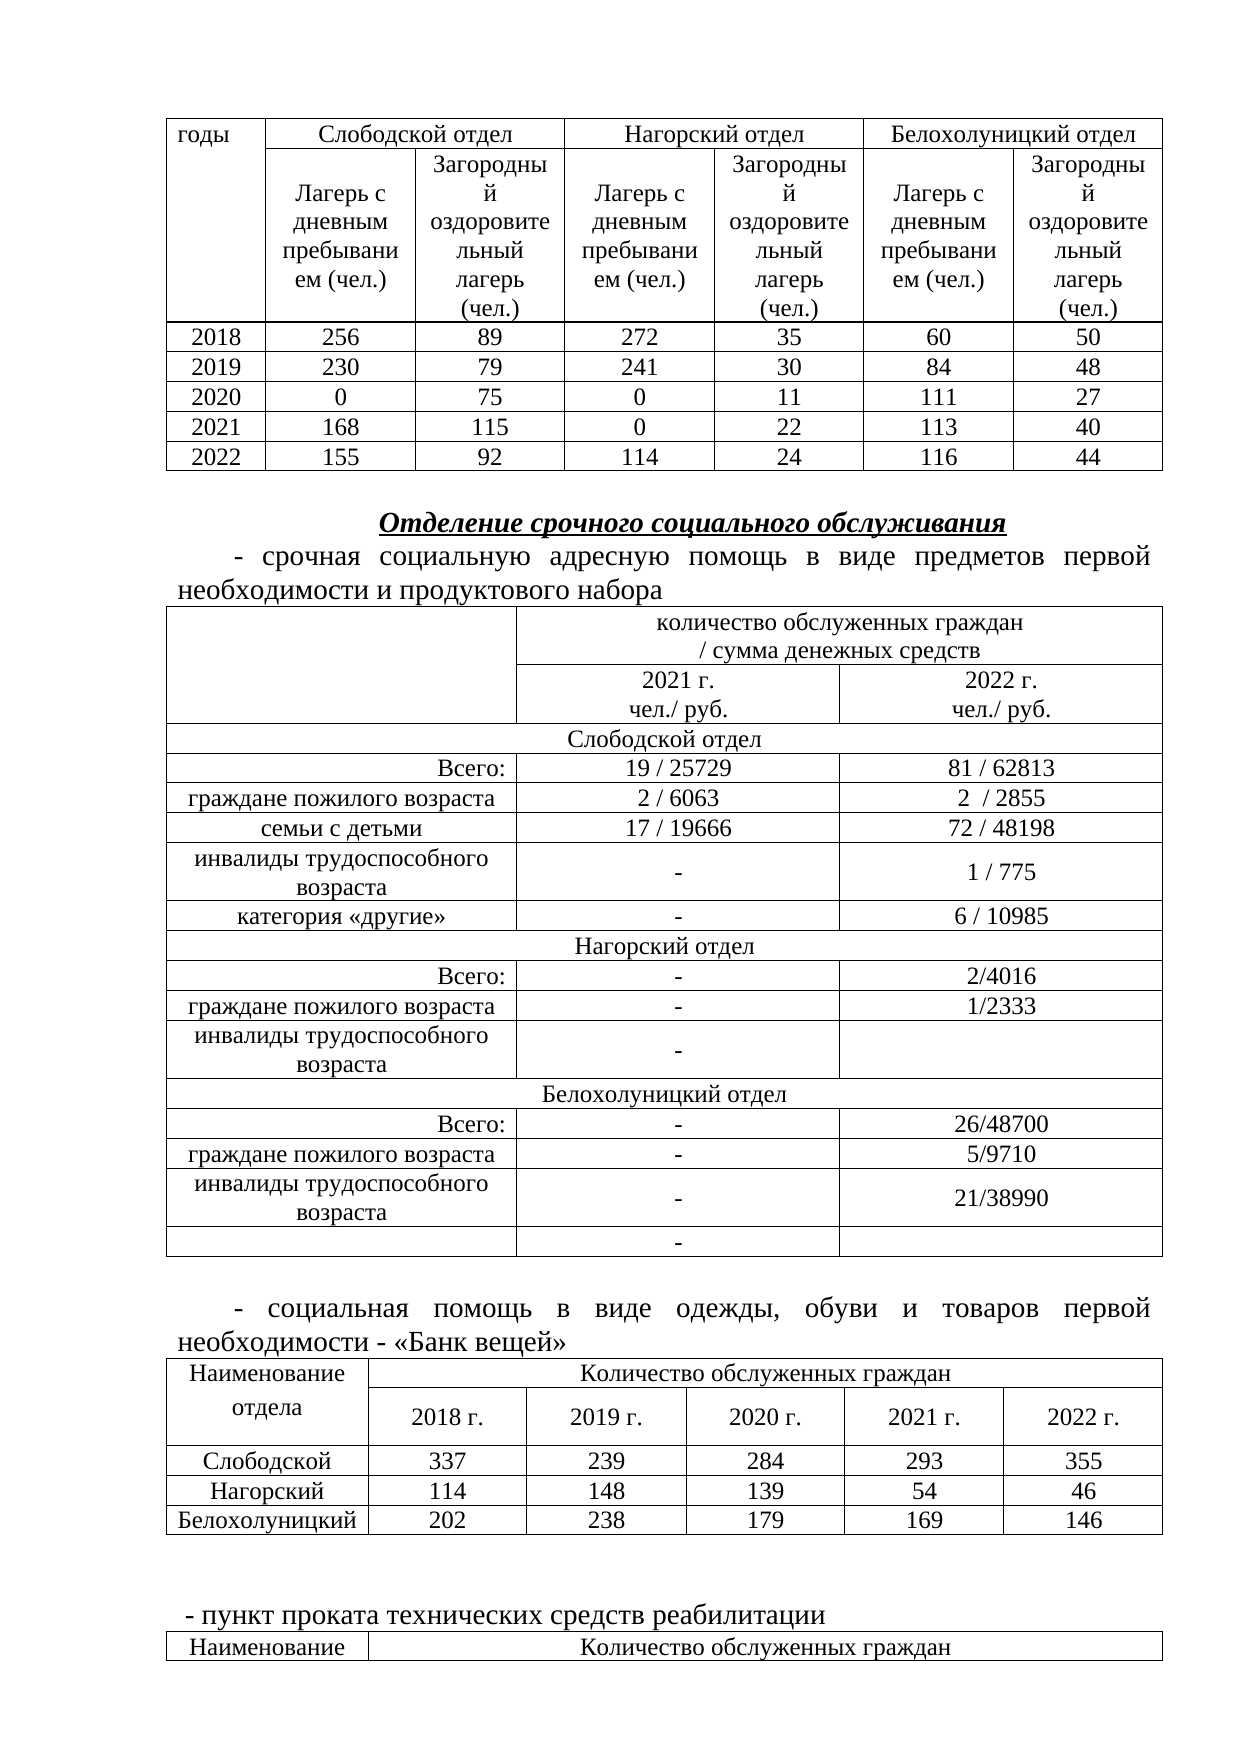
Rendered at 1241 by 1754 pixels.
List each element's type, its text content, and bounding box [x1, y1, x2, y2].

table_cell 81 / 62813 [840, 754, 1162, 782]
table_cell 21/38990 [840, 1169, 1162, 1226]
table_header годы [167, 119, 265, 321]
table_cell 355 [1004, 1446, 1162, 1475]
table_cell семьи с детьми [167, 813, 516, 842]
table_cell 113 [864, 412, 1013, 441]
table_cell 241 [565, 352, 714, 381]
table_cell Белохолуницкий отдел [167, 1079, 1162, 1108]
table_cell 155 [266, 442, 415, 470]
table_cell 17 / 19666 [517, 813, 839, 842]
table_cell 24 [715, 442, 863, 470]
table_cell 0 [565, 412, 714, 441]
table_cell 202 [369, 1506, 526, 1534]
table_cell 2 / 6063 [517, 783, 839, 812]
table_header Слободской отдел [266, 119, 564, 148]
table_cell 2022 [167, 442, 265, 470]
table_cell 48 [1014, 352, 1162, 381]
table_header [167, 607, 516, 723]
table_cell 114 [369, 1476, 526, 1504]
table_cell 0 [565, 382, 714, 411]
table_cell граждане пожилого возраста [167, 1139, 516, 1167]
table_cell категория «другие» [167, 901, 516, 930]
table_cell 2019 [167, 352, 265, 381]
table_cell 293 [845, 1446, 1003, 1475]
table_cell инвалиды трудоспособного возраста [167, 1169, 516, 1226]
table_cell 1/2333 [840, 991, 1162, 1019]
table_cell 2 / 2855 [840, 783, 1162, 812]
table_cell - [517, 901, 839, 930]
table_cell 75 [416, 382, 564, 411]
table_cell Белохолуницкий [167, 1506, 368, 1534]
table_cell инвалиды трудоспособного возраста [167, 1021, 516, 1078]
table_cell 2020 г. [687, 1388, 844, 1445]
table_cell 2019 г. [527, 1388, 686, 1445]
table_cell 11 [715, 382, 863, 411]
table_cell 60 [864, 323, 1013, 351]
table_cell - [517, 991, 839, 1019]
text - социальная помощь в виде одежды, обуви и товаров первой необходимости - «Банк вещей» [177, 1290, 1152, 1357]
table_cell Слободской [167, 1446, 368, 1475]
table_cell 46 [1004, 1476, 1162, 1504]
table_cell 30 [715, 352, 863, 381]
table_cell 6 / 10985 [840, 901, 1162, 930]
table_cell 2021 г. [845, 1388, 1003, 1445]
table_cell инвалиды трудоспособного возраста [167, 843, 516, 900]
table_cell - [517, 843, 839, 900]
table_cell граждане пожилого возраста [167, 783, 516, 812]
table_header Нагорский отдел [565, 119, 863, 148]
table_cell [167, 1227, 516, 1256]
table_cell 0 [266, 382, 415, 411]
table_cell 2021 г. чел./ руб. [517, 665, 839, 723]
table_header Наименование отдела [167, 1359, 368, 1445]
table_cell 2018 [167, 323, 265, 351]
table_cell 256 [266, 323, 415, 351]
table_cell 84 [864, 352, 1013, 381]
table_cell 115 [416, 412, 564, 441]
table_cell [840, 1021, 1162, 1078]
table_cell 54 [845, 1476, 1003, 1504]
table_cell 2/4016 [840, 961, 1162, 990]
table_cell 22 [715, 412, 863, 441]
table_cell 2020 [167, 382, 265, 411]
table_cell 111 [864, 382, 1013, 411]
table_cell 2018 г. [369, 1388, 526, 1445]
table_cell 72 / 48198 [840, 813, 1162, 842]
table_cell 79 [416, 352, 564, 381]
table_cell 92 [416, 442, 564, 470]
table_header Количество обслуженных граждан [369, 1632, 1162, 1660]
table_cell 5/9710 [840, 1139, 1162, 1167]
table_cell - [517, 1109, 839, 1138]
table_cell [840, 1227, 1162, 1256]
table_cell 179 [687, 1506, 844, 1534]
table_cell Нагорский [167, 1476, 368, 1504]
table_cell 19 / 25729 [517, 754, 839, 782]
table_cell 44 [1014, 442, 1162, 470]
table_cell - [517, 1021, 839, 1078]
table_cell Загородный оздоровительный лагерь (чел.) [1014, 149, 1162, 321]
table_cell 148 [527, 1476, 686, 1504]
table_cell 2022 г. чел./ руб. [840, 665, 1162, 723]
table_cell 272 [565, 323, 714, 351]
table_cell 284 [687, 1446, 844, 1475]
table_cell Лагерь с дневным пребыванием (чел.) [565, 149, 714, 321]
table_cell - [517, 1169, 839, 1226]
table_cell Всего: [167, 961, 516, 990]
table_cell Всего: [167, 1109, 516, 1138]
table_cell - [517, 961, 839, 990]
text - пункт проката технических средств реабилитации [177, 1597, 1152, 1631]
table_cell Лагерь с дневным пребыванием (чел.) [864, 149, 1013, 321]
table_cell 146 [1004, 1506, 1162, 1534]
table_header Количество обслуженных граждан [369, 1359, 1162, 1387]
table_cell 116 [864, 442, 1013, 470]
table_cell 139 [687, 1476, 844, 1504]
table_cell 230 [266, 352, 415, 381]
table_cell 35 [715, 323, 863, 351]
table_cell 2021 [167, 412, 265, 441]
table_cell 239 [527, 1446, 686, 1475]
table_cell 89 [416, 323, 564, 351]
table_cell 168 [266, 412, 415, 441]
table_cell Нагорский отдел [167, 931, 1162, 960]
table_cell - [517, 1139, 839, 1167]
table_header количество обслуженных граждан / сумма денежных средств [517, 607, 1162, 664]
table_cell Загородный оздоровительный лагерь (чел.) [416, 149, 564, 321]
text Отделение срочного социального обслуживания [233, 505, 1152, 538]
table_cell - [517, 1227, 839, 1256]
table_header Белохолуницкий отдел [864, 119, 1162, 148]
table_cell 50 [1014, 323, 1162, 351]
table_cell 26/48700 [840, 1109, 1162, 1138]
table_cell 27 [1014, 382, 1162, 411]
table_cell 1 / 775 [840, 843, 1162, 900]
table_cell 169 [845, 1506, 1003, 1534]
text - срочная социальную адресную помощь в виде предметов первой необходимости и продуктового набора [177, 538, 1152, 606]
table_cell граждане пожилого возраста [167, 991, 516, 1019]
table_cell Загородный оздоровительный лагерь (чел.) [715, 149, 863, 321]
table_header Наименование отдела [167, 1632, 368, 1660]
table_cell 238 [527, 1506, 686, 1534]
table_cell Всего: [167, 754, 516, 782]
table_cell 40 [1014, 412, 1162, 441]
table_cell Слободской отдел [167, 724, 1162, 752]
table_cell 114 [565, 442, 714, 470]
table_cell 337 [369, 1446, 526, 1475]
table_cell 2022 г. [1004, 1388, 1162, 1445]
table_cell Лагерь с дневным пребыванием (чел.) [266, 149, 415, 321]
